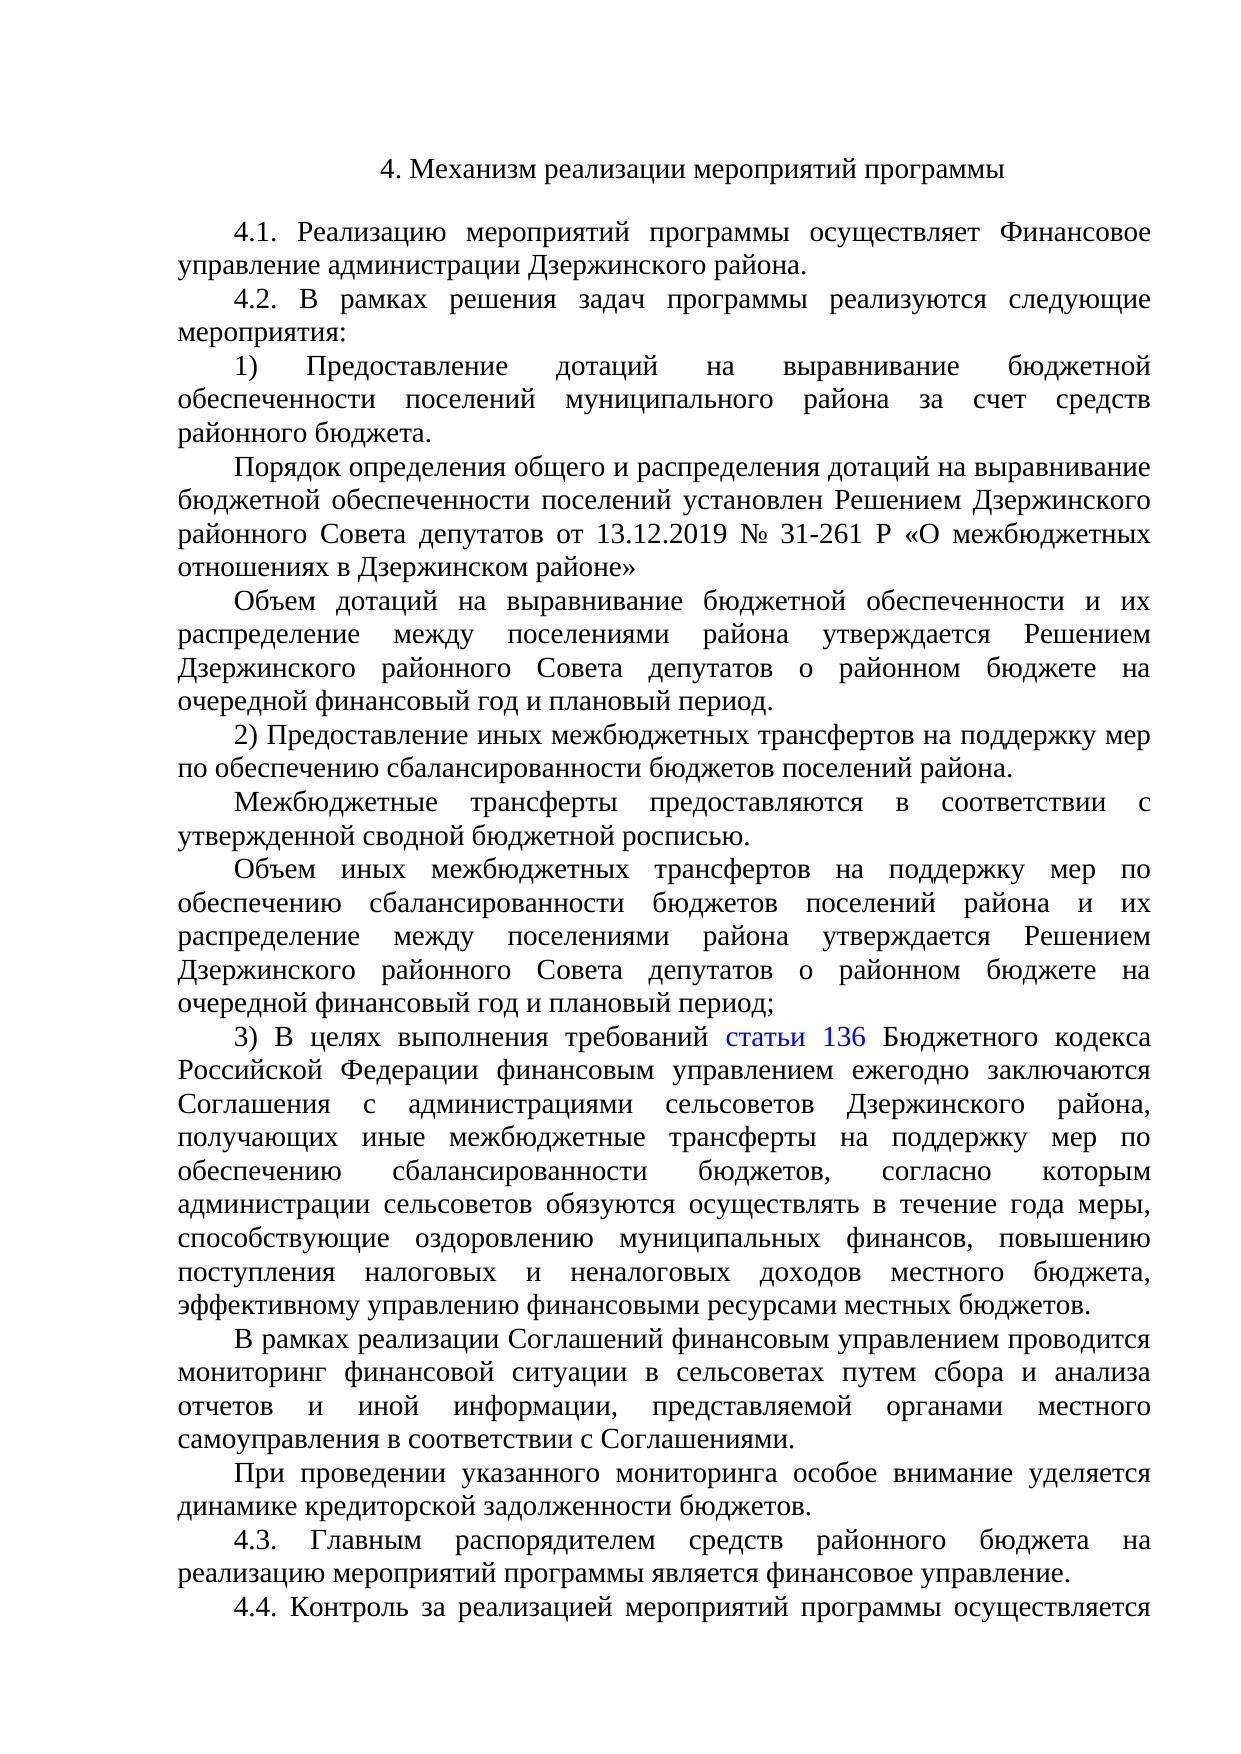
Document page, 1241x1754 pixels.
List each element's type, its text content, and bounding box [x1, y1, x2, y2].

text При проведении указанного мониторинга особое внимание уделяется динамике кредиторской задолженности бюджетов. [177, 1455, 1152, 1522]
text Межбюджетные трансферты предоставляются в соответствии с утвержденной сводной бюджетной росписью. [177, 784, 1152, 851]
text Объем дотаций на выравнивание бюджетной обеспеченности и их распределение между поселениями района утверждается Решением Дзержинского районного Совета депутатов о районном бюджете на очередной финансовый год и плановый период. [177, 583, 1152, 717]
text 4. Механизм реализации мероприятий программы [177, 152, 1152, 185]
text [177, 1589, 1152, 1623]
text 4.2. В рамках решения задач программы реализуются следующие мероприятия: [177, 281, 1152, 348]
text 2) Предоставление иных межбюджетных трансфертов на поддержку мер по обеспечению сбалансированности бюджетов поселений района. [177, 717, 1152, 784]
text Объем иных межбюджетных трансфертов на поддержку мер по обеспечению сбалансированности бюджетов поселений района и их распределение между поселениями района утверждается Решением Дзержинского районного Совета депутатов о районном бюджете на очередной финансовый год и плановый период; [177, 851, 1152, 1019]
text Порядок определения общего и распределения дотаций на выравнивание бюджетной обеспеченности поселений установлен Решением Дзержинского районного Совета депутатов от 13.12.2019 № 31-261 Р «О межбюджетных отношениях в Дзержинском районе» [177, 449, 1152, 583]
text 3) В целях выполнения требований статьи 136 Бюджетного кодекса Российской Федерации финансовым управлением ежегодно заключаются Соглашения с администрациями сельсоветов Дзержинского района, получающих иные межбюджетные трансферты на поддержку мер по обеспечению сбалансированности бюджетов, согласно которым администрации сельсоветов обязуются осуществлять в течение года меры, способствующие оздоровлению муниципальных финансов, повышению поступления налоговых и неналоговых доходов местного бюджета, эффективному управлению финансовыми ресурсами местных бюджетов. [177, 1019, 1152, 1321]
text 4.3. Главным распорядителем средств районного бюджета на реализацию мероприятий программы является финансовое управление. [177, 1522, 1152, 1589]
text 1) Предоставление дотаций на выравнивание бюджетной обеспеченности поселений муниципального района за счет средств районного бюджета. [177, 348, 1152, 449]
text В рамках реализации Соглашений финансовым управлением проводится мониторинг финансовой ситуации в сельсоветах путем сбора и анализа отчетов и иной информации, представляемой органами местного самоуправления в соответствии с Соглашениями. [177, 1321, 1152, 1455]
text 4.1. Реализацию мероприятий программы осуществляет Финансовое управление администрации Дзержинского района. [177, 214, 1152, 281]
